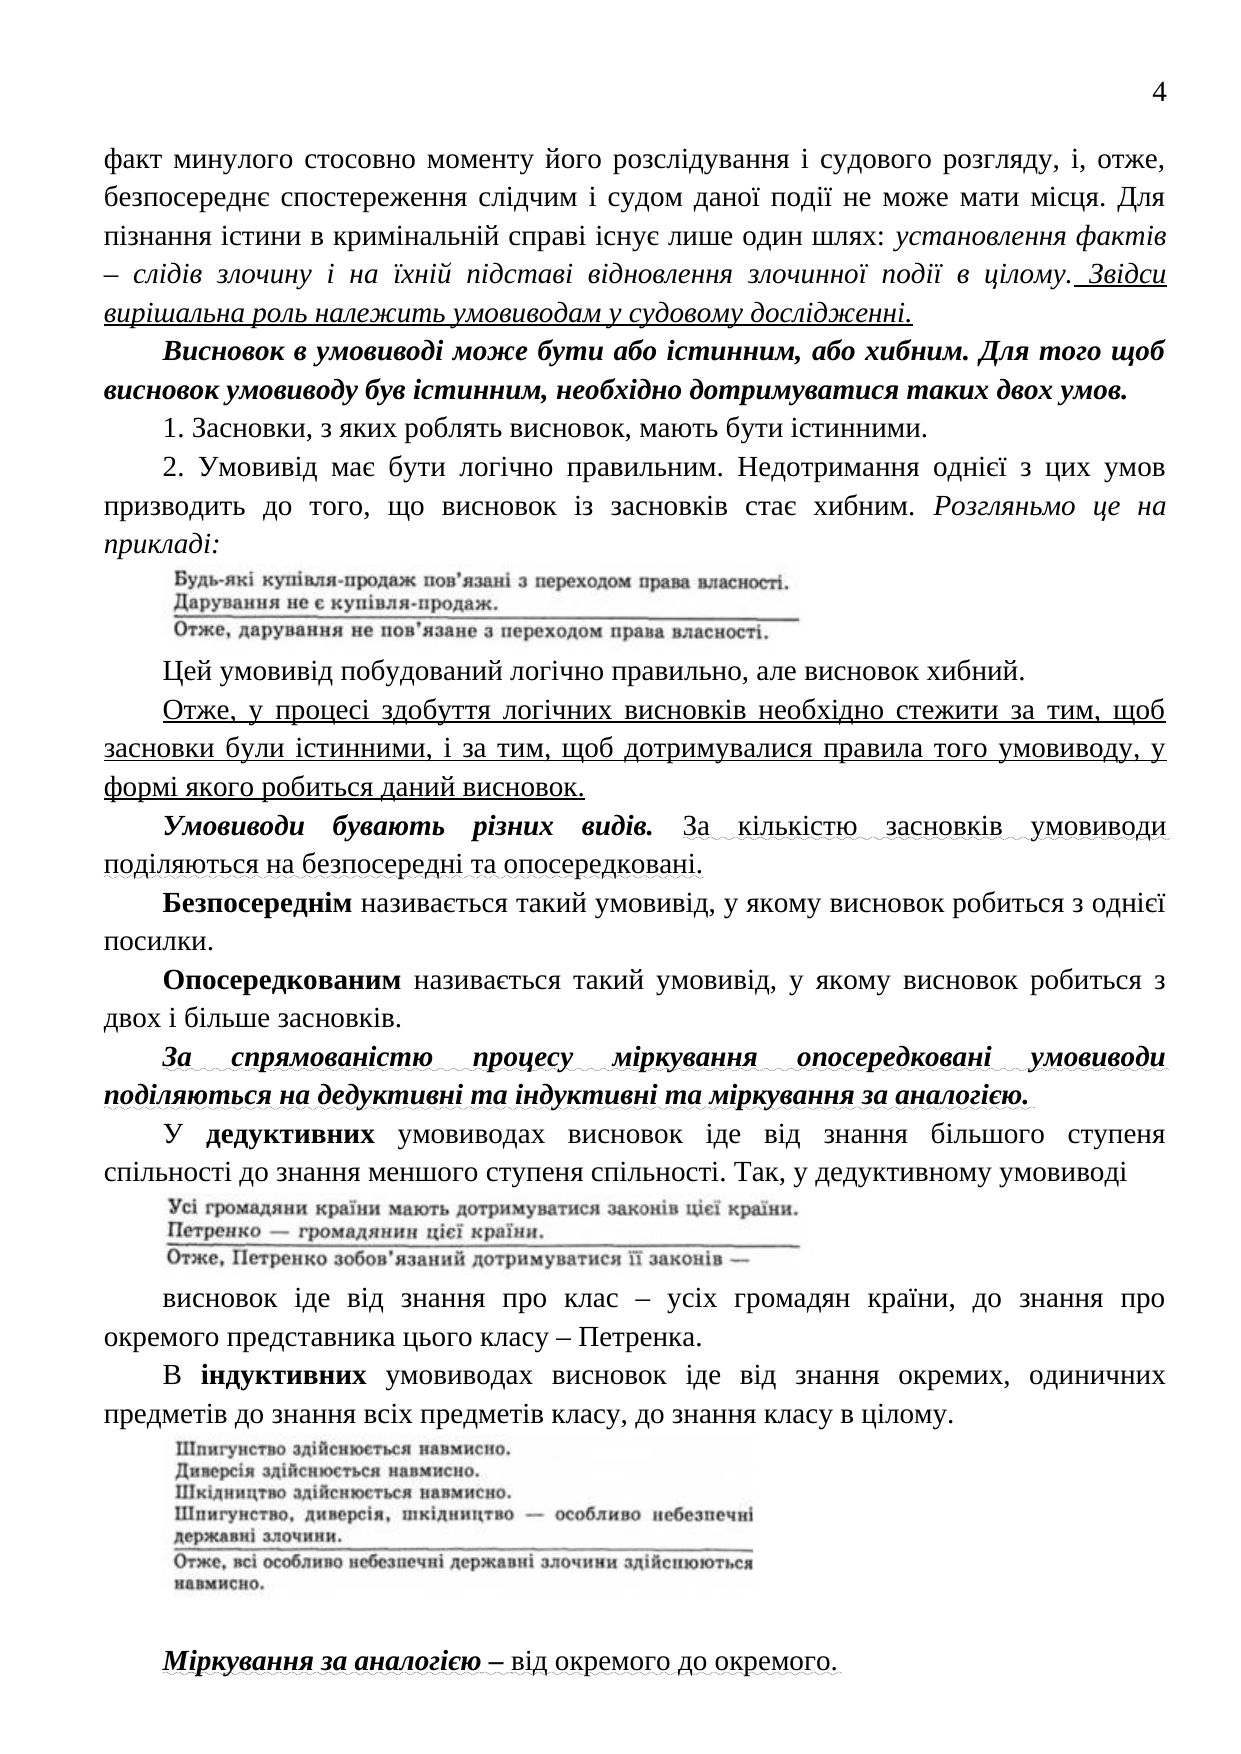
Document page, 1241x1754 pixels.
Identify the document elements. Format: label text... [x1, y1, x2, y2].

text В індуктивних умовиводах висновок іде від знання окремих, одиничних предметів до знання всіх предметів класу, до знання класу в цілому. [103, 1357, 1167, 1429]
picture [162, 1434, 754, 1600]
text Безпосереднім називається такий умовивід, у якому висновок робиться з однієї посилки. [103, 885, 1167, 957]
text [103, 141, 1167, 328]
text 1. Засновки, з яких роблять висновок, мають бути істинними. [103, 411, 1167, 444]
text Отже, у процесі здобуття логічних висновків необхідно стежити за тим, щоб засновки були істинними, і за тим, щоб дотримувалися правила того умовиводу, у формі якого робиться даний висновок. [103, 761, 1167, 803]
picture [162, 564, 804, 650]
text Цей умовивід побудований логічно правильно, але висновок хибний. [103, 653, 1167, 687]
text Міркування за аналогією – від окремого до окремого. [103, 1643, 1167, 1676]
picture [162, 1193, 813, 1276]
text висновок іде від знання про клас – усіх громадян країни, до знання про окремого представника цього класу – Петренка. [103, 1280, 1167, 1352]
text Опосередкованим називається такий умовивід, у якому висновок робиться з двох і більше засновків. [103, 962, 1167, 1034]
text За спрямованістю процесу міркування опосередковані умовиводи поділяються на дедуктивні та індуктивні та міркування за аналогією. [103, 1039, 1167, 1111]
text У дедуктивних умовиводах висновок іде від знання більшого ступеня спільності до знання меншого ступеня спільності. Так, у дедуктивному умовиводі [103, 1116, 1167, 1188]
text Отже, у процесі здобуття логічних висновків необхідно стежити за тим, щоб засновки були істинними, і за тим, щоб дотримувалися правила того умовиводу, у формі якого робиться даний висновок. [103, 692, 1167, 760]
text 2. Умовивід має бути логічно правильним. Недотримання однієї з цих умов призводить до того, що висновок із засновків стає хибним. Розгляньмо це на прикладі: [103, 449, 1167, 560]
text Висновок в умовиводі може бути або істинним, або хибним. Для того щоб висновок умовиводу був істинним, необхідно дотримуватися таких двох умов. [103, 333, 1167, 406]
text Умовиводи бувають різних видів. За кількістю засновків умовиводи поділяються на безпосередні та опосередковані. [103, 808, 1167, 880]
